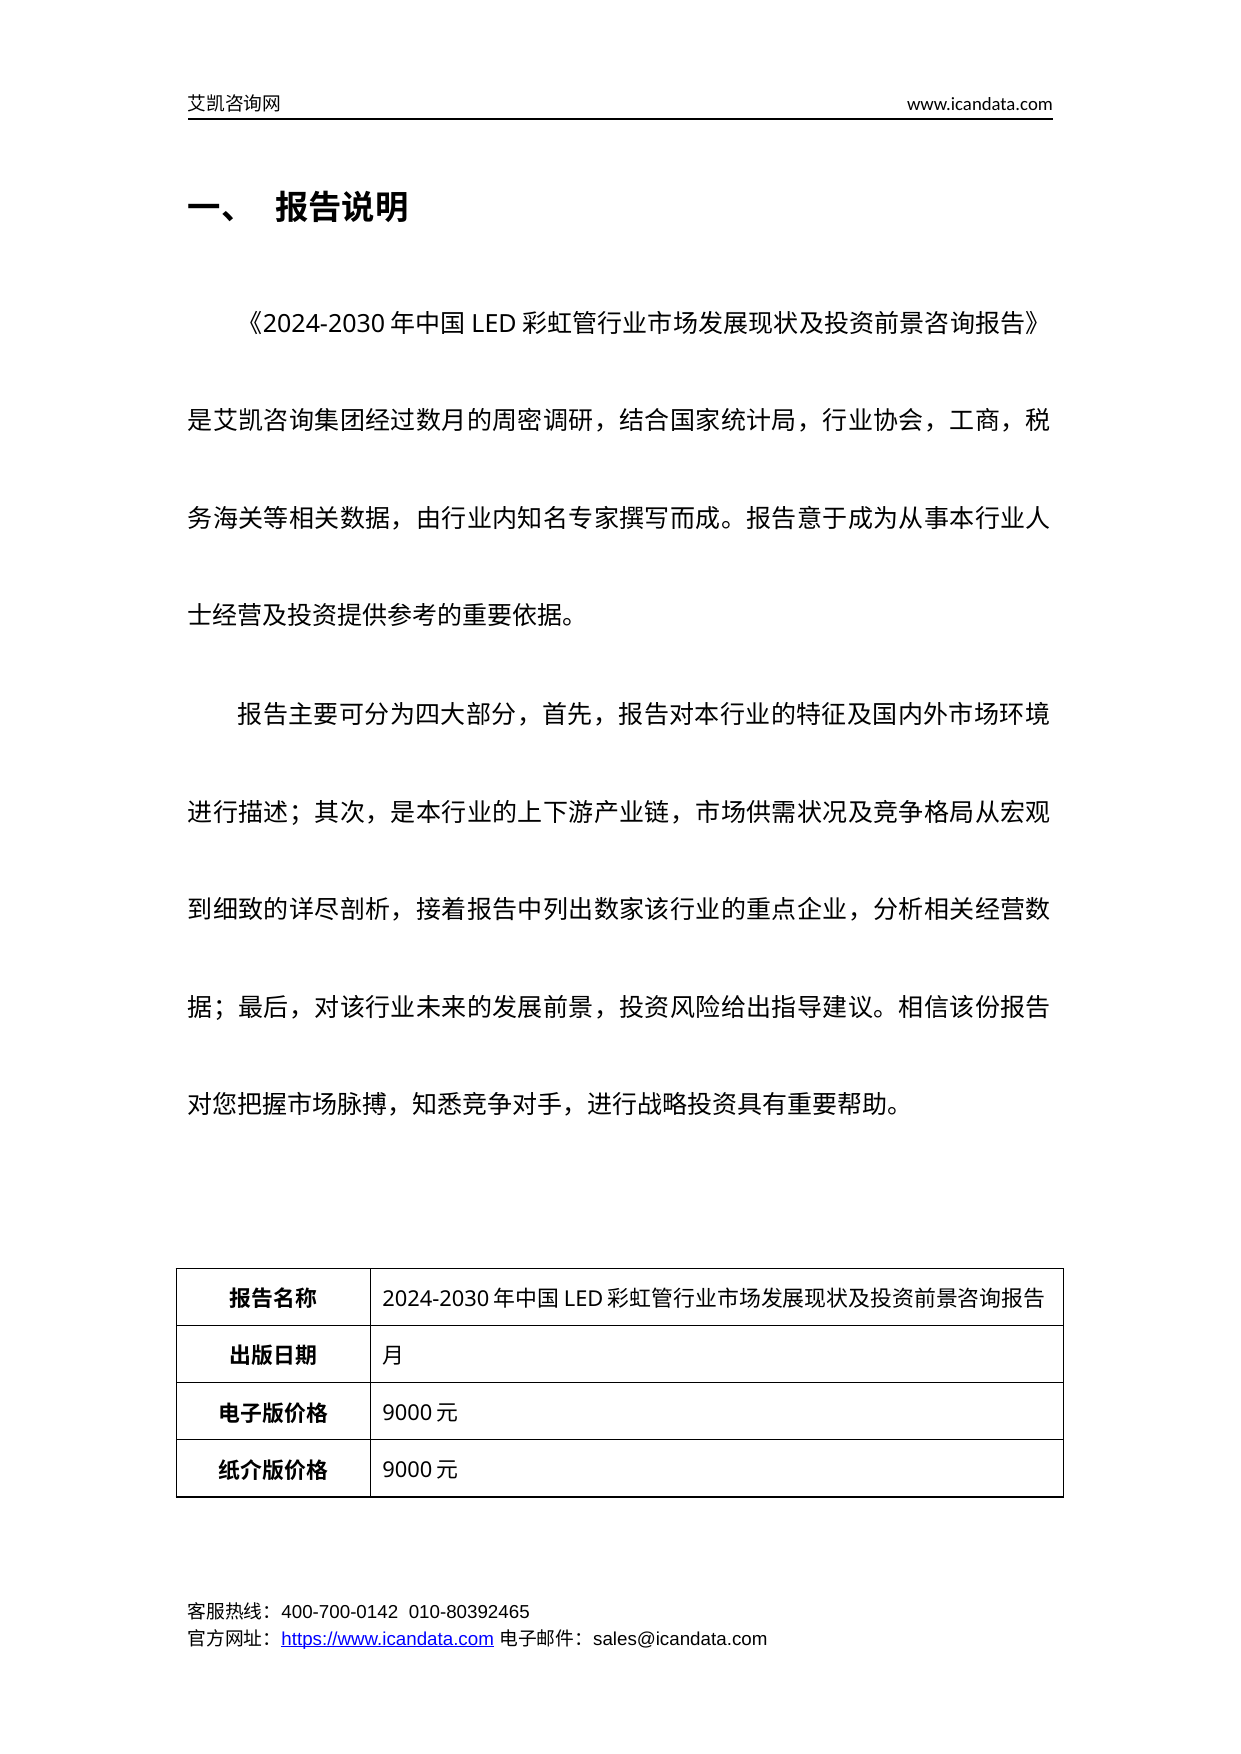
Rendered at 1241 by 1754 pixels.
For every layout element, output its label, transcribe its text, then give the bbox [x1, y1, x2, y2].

table_cell 9000元 [371, 1383, 1063, 1439]
table_header 报告名称 [177, 1269, 370, 1325]
table_cell 纸介版价格 [177, 1440, 370, 1496]
table_cell 月 [371, 1326, 1063, 1382]
subtitle 报告说明 [187, 172, 1053, 237]
table_header 2024-2030年中国LED彩虹管行业市场发展现状及投资前景咨询报告 [371, 1269, 1063, 1325]
table_cell 电子版价格 [177, 1383, 370, 1439]
table_cell 9000元 [371, 1440, 1063, 1496]
text 报告主要可分为四大部分，首先，报告对本行业的特征及国内外市场环境进行描述；其次，是本行业的上下游产业链，市场供需状况及竞争格局从宏观到细致的详尽剖析，接着报告中列出数家该行业的重点企业，分析相关经营数据；最后，对该行业未来的发展前景，投资风险给出指导建议。相信该份报告对您把握市场脉搏，知悉竞争对手，进行战略投资具有重要帮助。 [187, 681, 1053, 1136]
table_cell 出版日期 [177, 1326, 370, 1382]
text 《2024-2030年中国LED彩虹管行业市场发展现状及投资前景咨询报告》是艾凯咨询集团经过数月的周密调研，结合国家统计局，行业协会，工商，税务海关等相关数据，由行业内知名专家撰写而成。报告意于成为从事本行业人士经营及投资提供参考的重要依据。 [187, 289, 1053, 646]
